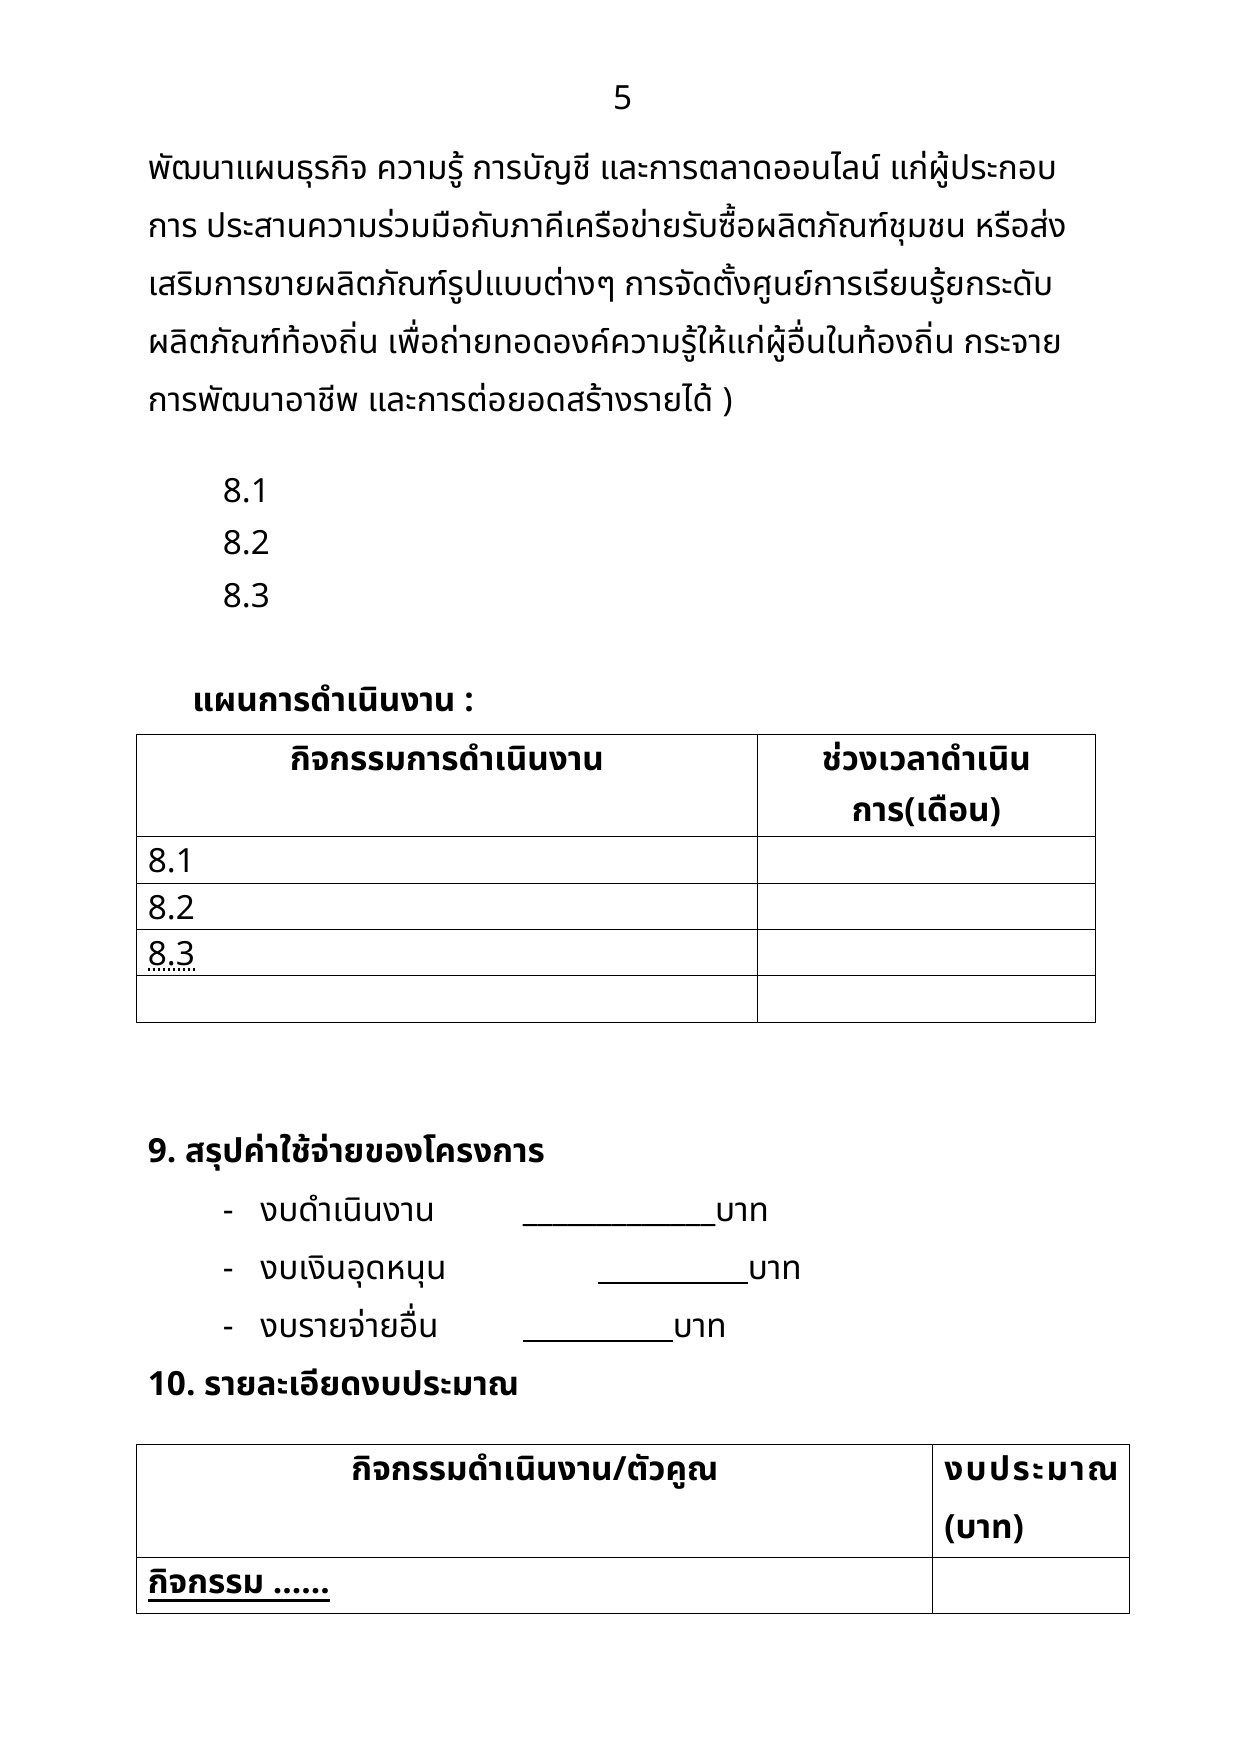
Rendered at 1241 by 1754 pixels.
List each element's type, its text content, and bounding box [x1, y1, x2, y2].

table_header กิจกรรมดำเนินงาน/ตัวคูณ [137, 1445, 932, 1557]
text 8.2 [223, 519, 1097, 564]
table_cell [933, 1558, 1129, 1613]
list งบรายจ่ายอื่น บาท [223, 1302, 1097, 1352]
list งบดำเนินงาน _____________บาท [223, 1185, 1097, 1236]
text 8.3 [223, 571, 1097, 617]
table_header ช่วงเวลาดำเนินการ(เดือน) [758, 735, 1095, 836]
text 9. สรุปค่าใช้จ่ายของโครงการ [148, 1127, 1097, 1178]
table_cell 8.3 [137, 930, 757, 975]
table_header งบประมาณ (บาท) [933, 1445, 1129, 1557]
table_cell [758, 930, 1095, 975]
table_header กิจกรรมการดำเนินงาน [137, 735, 757, 836]
text 10. รายละเอียดงบประมาณ [148, 1360, 1097, 1410]
table_cell [758, 884, 1095, 929]
text แผนการดำเนินงาน : [148, 676, 1097, 726]
text 8.1 [223, 467, 1097, 512]
table_cell กิจกรรม ...... [137, 1558, 932, 1613]
table_cell 8.1 [137, 837, 757, 882]
list งบเงินอุดหนุน บาท [223, 1243, 1097, 1294]
table_cell [137, 976, 757, 1022]
table_cell 8.2 [137, 884, 757, 929]
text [148, 144, 1097, 426]
table_cell [758, 837, 1095, 882]
table_cell [758, 976, 1095, 1022]
